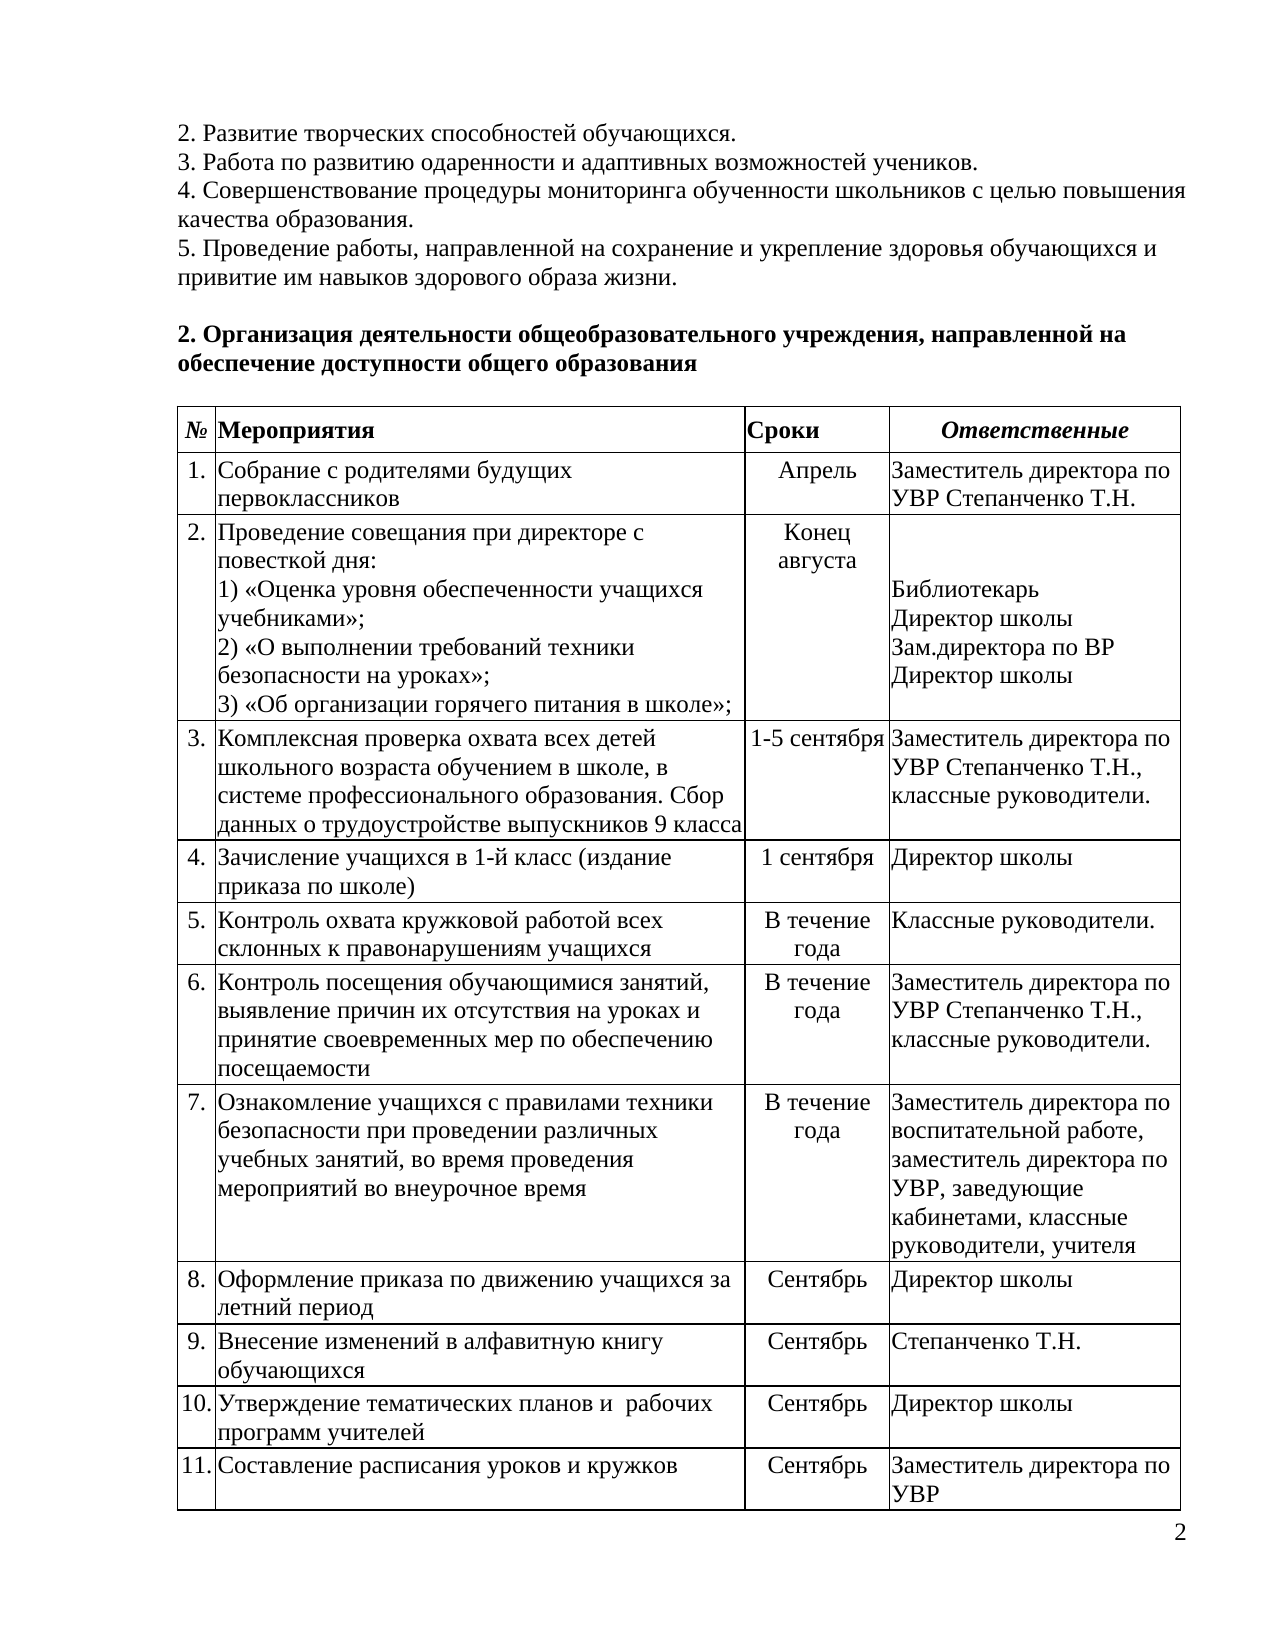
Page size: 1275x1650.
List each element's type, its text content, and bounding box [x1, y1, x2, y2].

table_cell Внесение изменений в алфавитную книгу обучающихся [216, 1325, 744, 1385]
table_cell Контроль охвата кружковой работой всех склонных к правонарушениям учащихся [216, 903, 744, 964]
table_cell 1 сентября [746, 841, 889, 902]
table_cell В течение года [746, 1085, 889, 1261]
table_cell 9. [178, 1325, 215, 1385]
table_cell Составление расписания уроков и кружков [216, 1449, 744, 1509]
table_cell Сентябрь [746, 1449, 889, 1509]
table_cell 7. [178, 1085, 215, 1261]
table_cell 2. [178, 515, 215, 720]
text 2. Развитие творческих способностей обучающихся. [177, 118, 1186, 147]
table_cell Степанченко Т.Н. [890, 1325, 1180, 1385]
table_cell Директор школы [890, 841, 1180, 902]
table_cell Заместитель директора по воспитательной работе, заместитель директора по УВР, заведующие кабинетами, классные руководители, учителя [890, 1085, 1180, 1261]
table_cell 10. [178, 1387, 215, 1447]
table_header Сроки [746, 407, 889, 452]
table_cell 8. [178, 1262, 215, 1323]
table_header Мероприятия [216, 407, 744, 452]
table_header Ответственные [890, 407, 1180, 452]
table_cell 1. [178, 453, 215, 514]
table_cell 11. [178, 1449, 215, 1509]
table_cell Директор школы [890, 1387, 1180, 1447]
table_cell В течение года [746, 903, 889, 964]
table_cell Комплексная проверка охвата всех детей школьного возраста обучением в школе, в системе профессионального образования. Сбор данных о трудоустройстве выпускников 9 класса [216, 721, 744, 839]
table_cell Сентябрь [746, 1387, 889, 1447]
table_cell Контроль посещения обучающимися занятий, выявление причин их отсутствия на уроках и принятие своевременных мер по обеспечению посещаемости [216, 965, 744, 1083]
table_cell 5. [178, 903, 215, 964]
table_cell Проведение совещания при директоре с повесткой дня: 1) «Оценка уровня обеспеченности учащихся учебниками»; 2) «О выполнении требований техники безопасности на уроках»; 3) «Об организации горячего питания в школе»; [216, 515, 744, 720]
table_cell В течение года [746, 965, 889, 1083]
text 4. Совершенствование процедуры мониторинга обученности школьников с целью повышения качества образования. [177, 176, 1186, 233]
table_cell Зачисление учащихся в 1-й класс (издание приказа по школе) [216, 841, 744, 902]
table_cell 6. [178, 965, 215, 1083]
table_cell Ознакомление учащихся с правилами техники безопасности при проведении различных учебных занятий, во время проведения мероприятий во внеурочное время [216, 1085, 744, 1261]
table_cell Заместитель директора по УВР Степанченко Т.Н. [890, 453, 1180, 514]
table_cell 1-5 сентября [746, 721, 889, 839]
text 3. Работа по развитию одаренности и адаптивных возможностей учеников. [177, 147, 1186, 176]
text 2. Организация деятельности общеобразовательного учреждения, направленной на обеспечение доступности общего образования [177, 319, 1186, 377]
table_cell Классные руководители. [890, 903, 1180, 964]
table_header № [178, 407, 215, 452]
table_cell Сентябрь [746, 1262, 889, 1323]
table_cell 4. [178, 841, 215, 902]
table_cell Директор школы [890, 1262, 1180, 1323]
table_cell Собрание с родителями будущих первоклассников [216, 453, 744, 514]
table_cell Заместитель директора по УВР Степанченко Т.Н., классные руководители. [890, 721, 1180, 839]
table_cell Библиотекарь Директор школы Зам.директора по ВР Директор школы [890, 515, 1180, 720]
table_cell Сентябрь [746, 1325, 889, 1385]
table_cell Утверждение тематических планов и рабочих программ учителей [216, 1387, 744, 1447]
text 5. Проведение работы, направленной на сохранение и укрепление здоровья обучающихся и привитие им навыков здорового образа жизни. [177, 233, 1186, 291]
table_cell 3. [178, 721, 215, 839]
table_cell Заместитель директора по УВР Степанченко Т.Н., классные руководители. [890, 965, 1180, 1083]
table_cell Апрель [746, 453, 889, 514]
table_cell Оформление приказа по движению учащихся за летний период [216, 1262, 744, 1323]
table_cell Заместитель директора по УВР [890, 1449, 1180, 1509]
table_cell Конец августа [746, 515, 889, 720]
